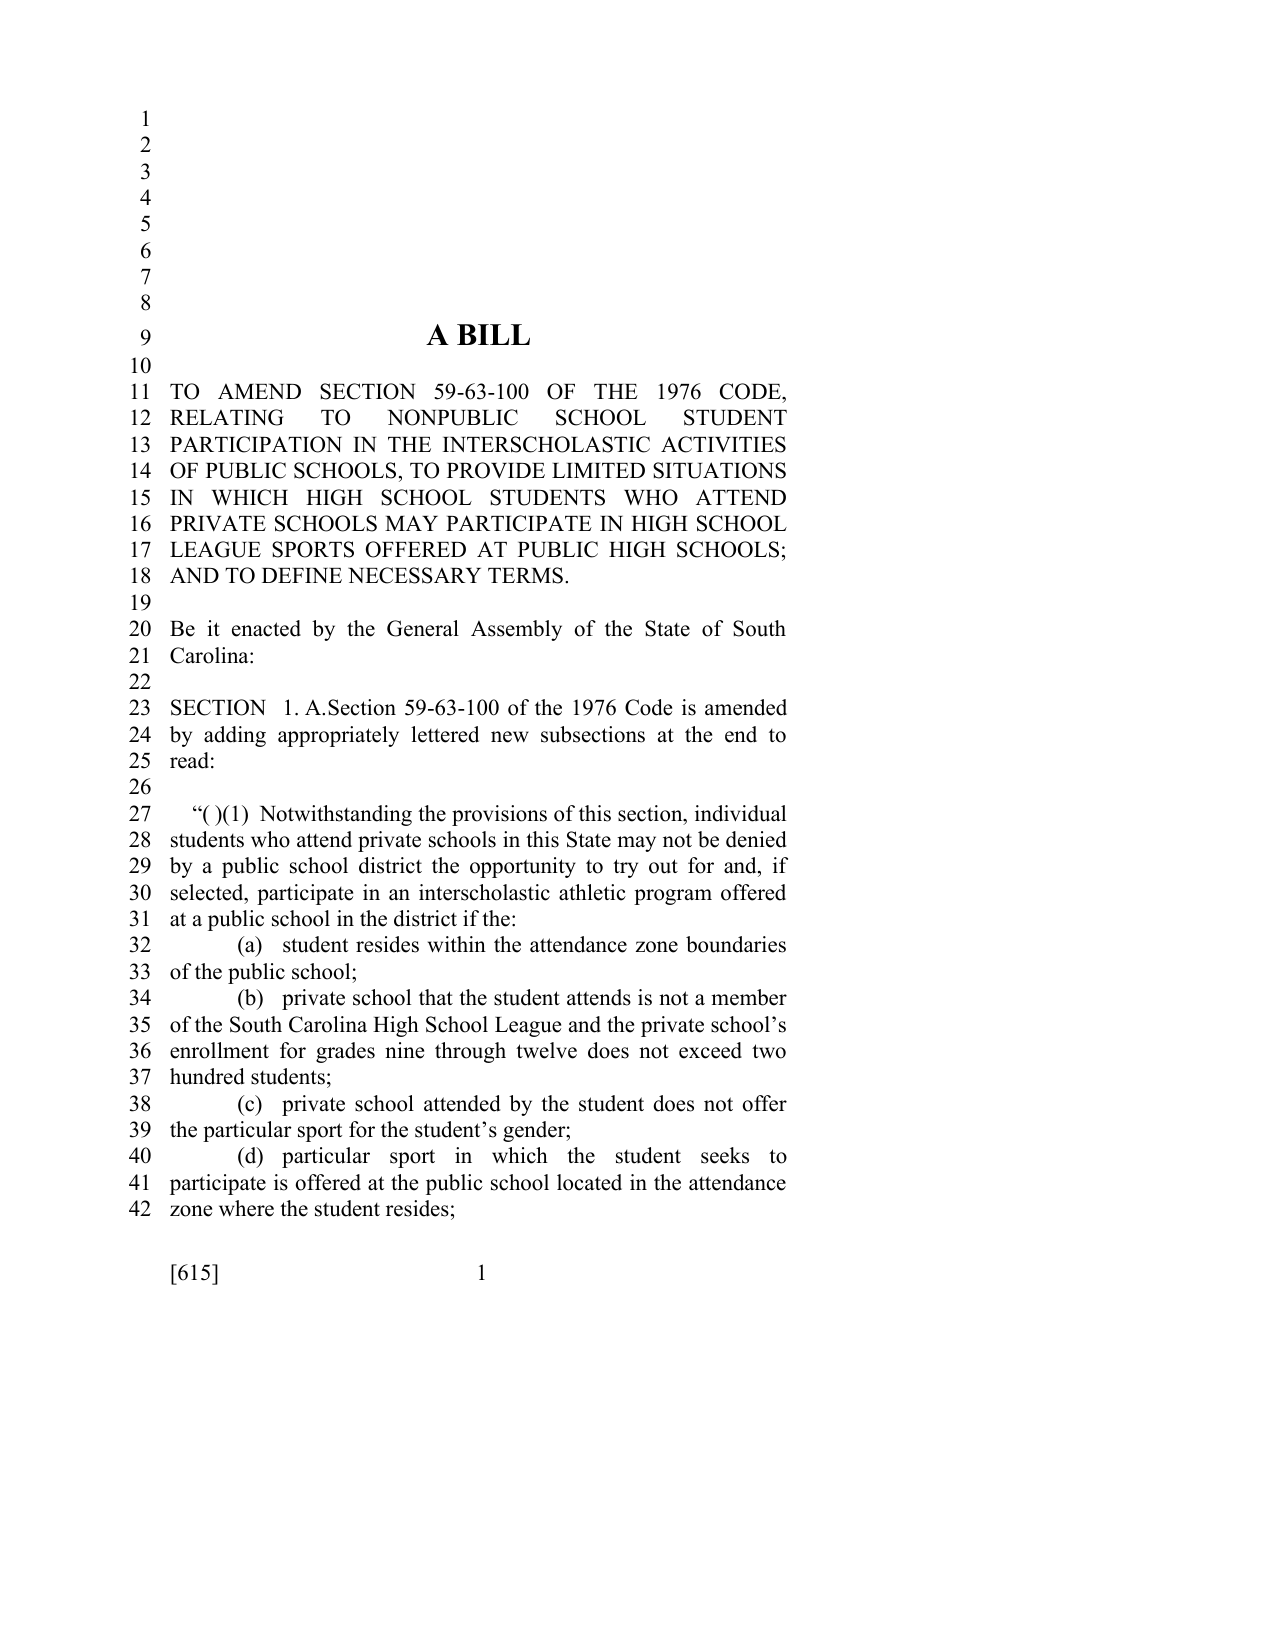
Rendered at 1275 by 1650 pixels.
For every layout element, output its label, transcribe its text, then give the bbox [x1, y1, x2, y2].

text (c) private school attended by the student does not offer the particular sport for the student’s gender; [169, 1090, 787, 1142]
text TO AMEND SECTION 59-63-100 OF THE 1976 CODE, RELATING TO NONPUBLIC SCHOOL STUDENT PARTICIPATION IN THE INTERSCHOLASTIC ACTIVITIES OF PUBLIC SCHOOLS, TO PROVIDE LIMITED SITUATIONS IN WHICH HIGH SCHOOL STUDENTS WHO ATTEND PRIVATE SCHOOLS MAY PARTICIPATE IN HIGH SCHOOL LEAGUE SPORTS OFFERED AT PUBLIC HIGH SCHOOLS; AND TO DEFINE NECESSARY TERMS. [169, 378, 787, 589]
text (d) particular sport in which the student seeks to participate is offered at the public school located in the attendance zone where the student resides; [169, 1142, 787, 1221]
text (b) private school that the student attends is not a member of the South Carolina High School League and the private school’s enrollment for grades nine through twelve does not exceed two hundred students; [169, 984, 787, 1090]
text Be it enacted by the General Assembly of the State of South Carolina: [169, 615, 787, 668]
text “( )(1) Notwithstanding the provisions of this section, individual students who attend private schools in this State may not be denied by a public school district the opportunity to try out for and, if selected, participate in an interscholastic athletic program offered at a public school in the district if the: [169, 800, 787, 932]
text (a) student resides within the attendance zone boundaries of the public school; [169, 932, 787, 984]
text A BILL [169, 316, 787, 352]
text SECTION 1. A. Section 59-63-100 of the 1976 Code is amended by adding appropriately lettered new subsections at the end to read: [169, 694, 787, 773]
